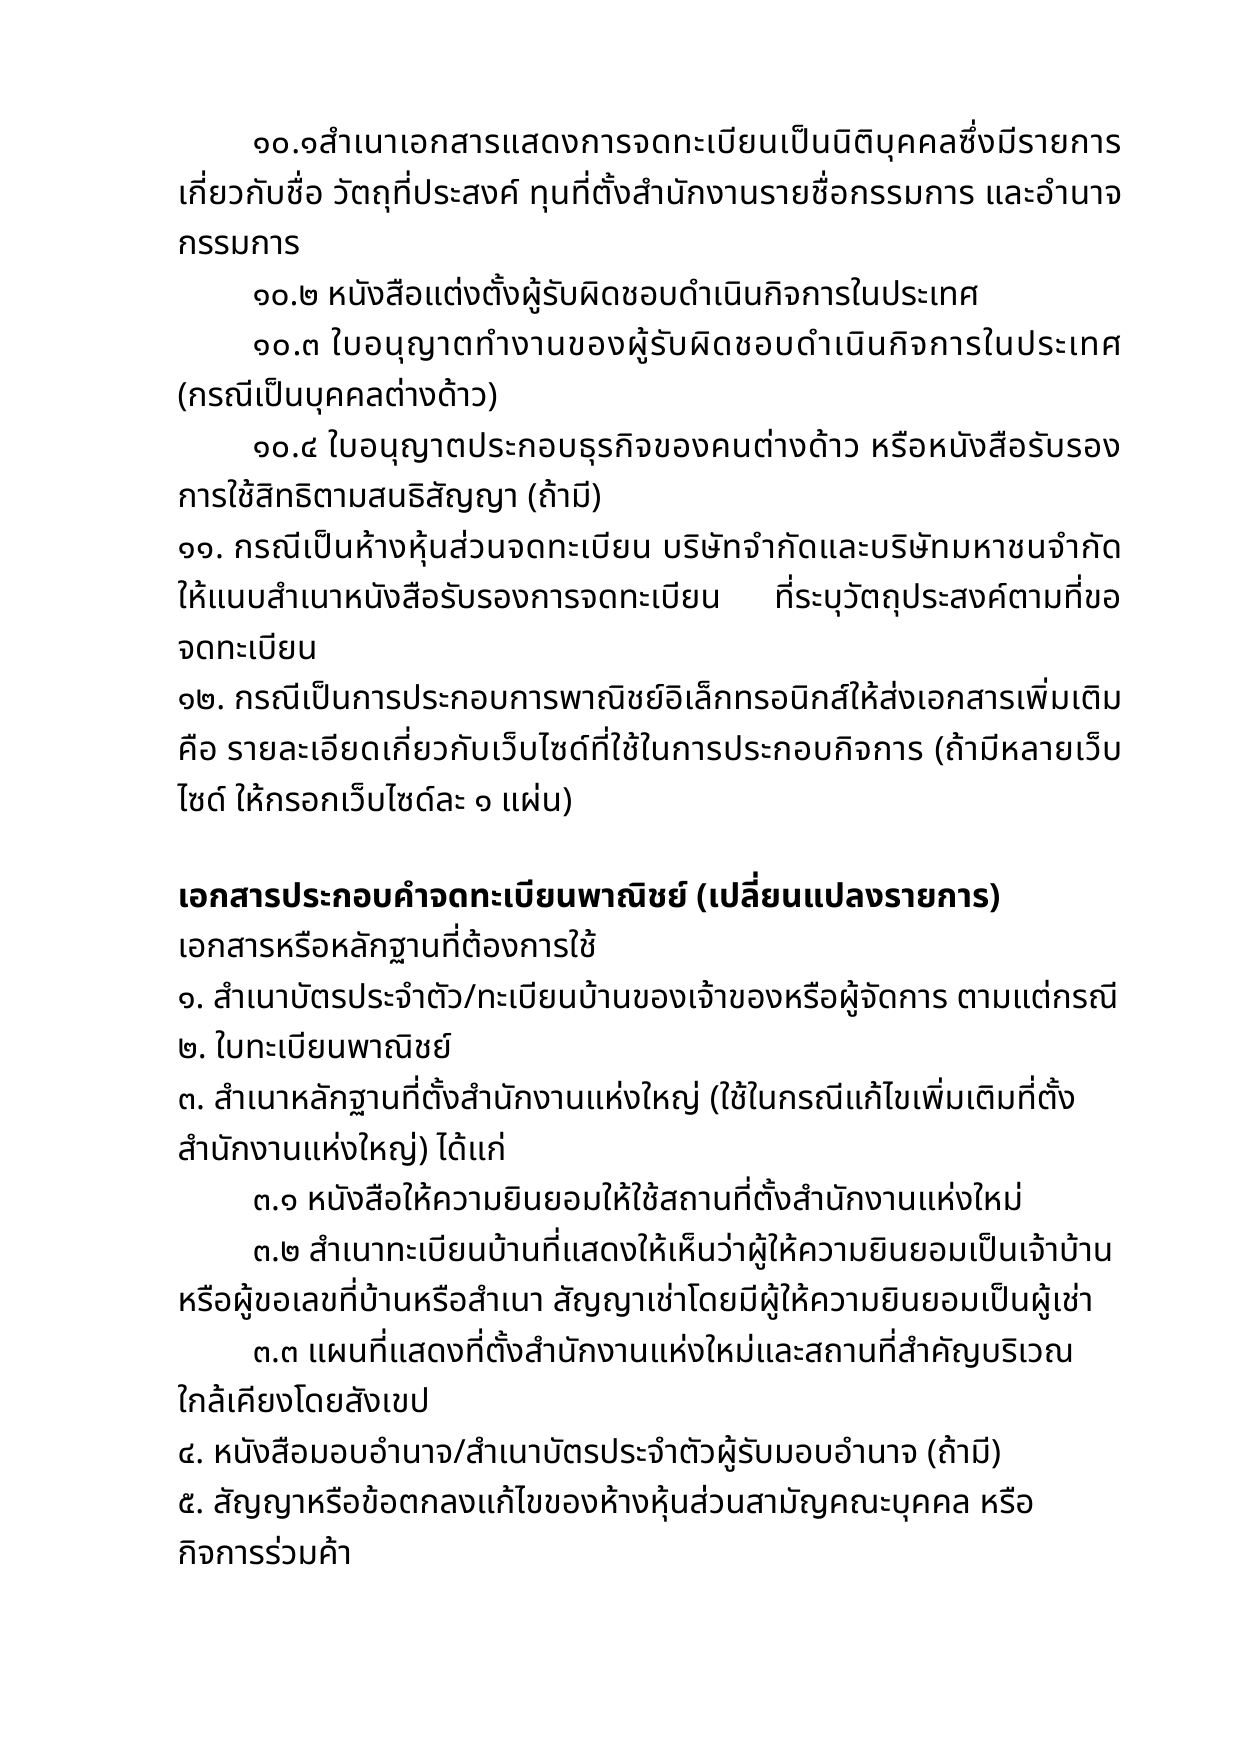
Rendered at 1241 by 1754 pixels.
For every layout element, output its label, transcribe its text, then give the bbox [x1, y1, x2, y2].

text ๓.๒ สำเนาทะเบียนบ้านที่แสดงให้เห็นว่าผู้ให้ความยินยอมเป็นเจ้าบ้าน หรือผู้ขอเลขที่บ้านหรือสำเนา สัญญาเช่าโดยมีผู้ให้ความยินยอมเป็นผู้เช่า [177, 1226, 1122, 1327]
text ๑๐.๔ ใบอนุญาตประกอบธุรกิจของคนต่างด้าว หรือหนังสือรับรองการใช้สิทธิตามสนธิสัญญา (ถ้ามี) [177, 421, 1122, 523]
text ๓.๑ หนังสือให้ความยินยอมให้ใช้สถานที่ตั้งสำนักงานแห่งใหม่ [177, 1175, 1122, 1226]
text ๑๐.๒ หนังสือแต่งตั้งผู้รับผิดชอบดำเนินกิจการในประเทศ [177, 269, 1122, 320]
text ๕. สัญญาหรือข้อตกลงแก้ไขของห้างหุ้นส่วนสามัญคณะบุคคล หรือกิจการร่วมค้า [177, 1478, 1122, 1579]
text เอกสารหรือหลักฐานที่ต้องการใช้ [177, 922, 1122, 972]
text ๑๐.๓ ใบอนุญาตทำงานของผู้รับผิดชอบดำเนินกิจการในประเทศ (กรณีเป็นบุคคลต่างด้าว) [177, 320, 1122, 421]
text ๓.๓ แผนที่แสดงที่ตั้งสำนักงานแห่งใหม่และสถานที่สำคัญบริเวณใกล้เคียงโดยสังเขป [177, 1327, 1122, 1428]
text ๑๑. กรณีเป็นห้างหุ้นส่วนจดทะเบียน บริษัทจำกัดและบริษัทมหาชนจำกัด ให้แนบสำเนาหนังสือรับรองการจดทะเบียน ที่ระบุวัตถุประสงค์ตามที่ขอจดทะเบียน [177, 523, 1122, 674]
text ๑๒. กรณีเป็นการประกอบการพาณิชย์อิเล็กทรอนิกส์ให้ส่งเอกสารเพิ่มเติม คือ รายละเอียดเกี่ยวกับเว็บไซด์ที่ใช้ในการประกอบกิจการ (ถ้ามีหลายเว็บไซด์ ให้กรอกเว็บไซด์ละ ๑ แผ่น) [177, 674, 1122, 826]
text ๑. สำเนาบัตรประจำตัว/ทะเบียนบ้านของเจ้าของหรือผู้จัดการ ตามแต่กรณี [177, 972, 1122, 1023]
text ๓. สำเนาหลักฐานที่ตั้งสำนักงานแห่งใหญ่ (ใช้ในกรณีแก้ไขเพิ่มเติมที่ตั้งสำนักงานแห่งใหญ่) ได้แก่ [177, 1074, 1122, 1175]
text ๔. หนังสือมอบอำนาจ/สำเนาบัตรประจำตัวผู้รับมอบอำนาจ (ถ้ามี) [177, 1428, 1122, 1478]
text เอกสารประกอบคำจดทะเบียนพาณิชย์ (เปลี่ยนแปลงรายการ) [177, 871, 1122, 922]
text ๒. ใบทะเบียนพาณิชย์ [177, 1023, 1122, 1074]
text ๑๐.๑สำเนาเอกสารแสดงการจดทะเบียนเป็นนิติบุคคลซึ่งมีรายการเกี่ยวกับชื่อ วัตถุที่ประสงค์ ทุนที่ตั้งสำนักงานรายชื่อกรรมการ และอำนาจกรรมการ [177, 118, 1122, 269]
